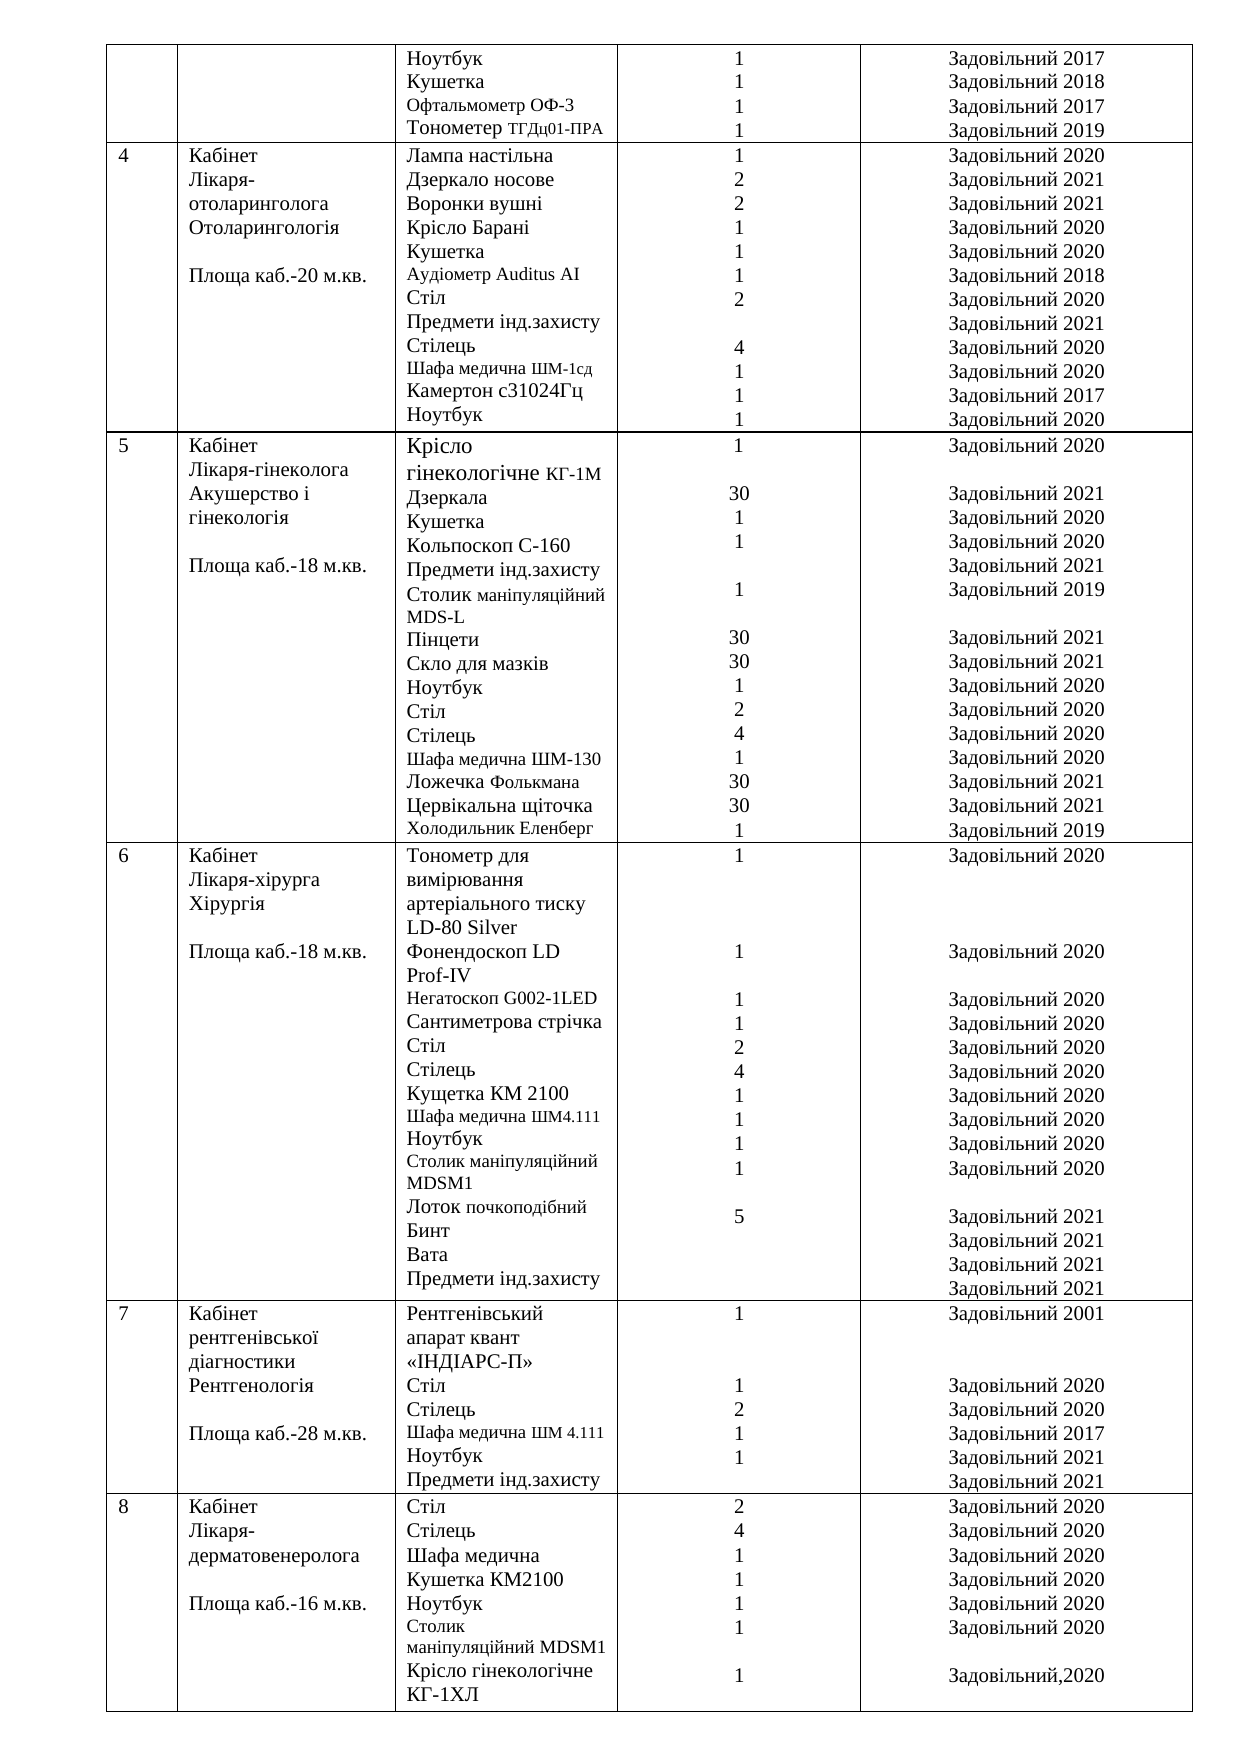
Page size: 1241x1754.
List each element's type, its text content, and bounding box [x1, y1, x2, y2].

table_cell Задовільний 2020 Задовільний 2021 Задовільний 2020 Задовільний 2020 Задовільний 2021 Задовільний 2019 Задовільний 2021 Задовільний 2021 Задовільний 2020 Задовільний 2020 Задовільний 2020 Задовільний 2020 Задовільний 2021 Задовільний 2021 Задовільний 2019 [861, 433, 1192, 842]
table_cell 2 4 1 1 1 1 1 30 30 [618, 1494, 860, 1711]
table_cell 1 1 2 1 1 [618, 1301, 860, 1493]
table_cell Кабінет Лікаря-гінеколога Акушерство і гінекологія Площа каб.-18 м.кв. [178, 433, 395, 842]
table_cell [178, 1494, 395, 1711]
table_cell Крісло гінекологічне КГ-1М Дзеркала Кушетка Кольпоскоп С-160 Предмети інд.захисту Столик маніпуляційний MDS-L Пінцети Скло для мазків Ноутбук Стіл Стілець Шафа медична ШМ-130 Ложечка Фолькмана Цервікальна щіточка Холодильник Еленберг [396, 433, 617, 842]
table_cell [861, 45, 1192, 142]
table_cell Тонометр для вимірювання артеріального тиску LD-80 Silver Фонендоскоп LD Prof-IV Негатоскоп G002-1LED Сантиметрова стрічка Стіл Стілець Кущетка КМ 2100 Шафа медична ШМ4.111 Ноутбук Столик маніпуляційний MDSM1 Лоток почкоподібний Бинт Вата Предмети інд.захисту [396, 843, 617, 1300]
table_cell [618, 45, 860, 142]
table_cell 7 [107, 1301, 177, 1493]
table_cell 1 1 1 1 2 4 1 1 1 1 5 [618, 843, 860, 1300]
table_cell 5 [107, 433, 177, 842]
table_cell Кабінет Лікаря-отоларинголога Отоларингологія Площа каб.-20 м.кв. [178, 143, 395, 431]
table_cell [396, 45, 617, 142]
table_cell 3 [107, 45, 177, 142]
table_cell 1 2 2 1 1 1 2 4 1 1 1 [618, 143, 860, 431]
table_cell 1 30 1 1 1 30 30 1 2 4 1 30 30 1 [618, 433, 860, 842]
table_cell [861, 1494, 1192, 1711]
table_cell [178, 45, 395, 142]
table_cell 6 [107, 843, 177, 1300]
table_cell 4 [107, 143, 177, 431]
table_cell Задовільний 2020 Задовільний 2021 Задовільний 2021 Задовільний 2020 Задовільний 2020 Задовільний 2018 Задовільний 2020 Задовільний 2021 Задовільний 2020 Задовільний 2020 Задовільний 2017 Задовільний 2020 [861, 143, 1192, 431]
table_cell Лампа настільна Дзеркало носове Воронки вушні Крісло Барані Кушетка Аудіометр Auditus AI Стіл Предмети інд.захисту Стілець Шафа медична ШМ-1сд Камертон с31024Гц Ноутбук [396, 143, 617, 431]
table_cell Кабінет Лікаря-хірурга Хірургія Площа каб.-18 м.кв. [178, 843, 395, 1300]
table_cell 8 [107, 1494, 177, 1711]
table_cell Рентгенівський апарат квант «ІНДІАРС-П» Стіл Стілець Шафа медична ШМ 4.111 Ноутбук Предмети інд.захисту [396, 1301, 617, 1493]
table_cell Задовільний 2001 Задовільний 2020 Задовільний 2020 Задовільний 2017 Задовільний 2021 Задовільний 2021 [861, 1301, 1192, 1493]
table_cell Задовільний 2020 Задовільний 2020 Задовільний 2020 Задовільний 2020 Задовільний 2020 Задовільний 2020 Задовільний 2020 Задовільний 2020 Задовільний 2020 Задовільний 2020 Задовільний 2021 Задовільний 2021 Задовільний 2021 Задовільний 2021 [861, 843, 1192, 1300]
table_cell Кабінет рентгенівської діагностики Рентгенологія Площа каб.-28 м.кв. [178, 1301, 395, 1493]
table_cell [396, 1494, 617, 1711]
